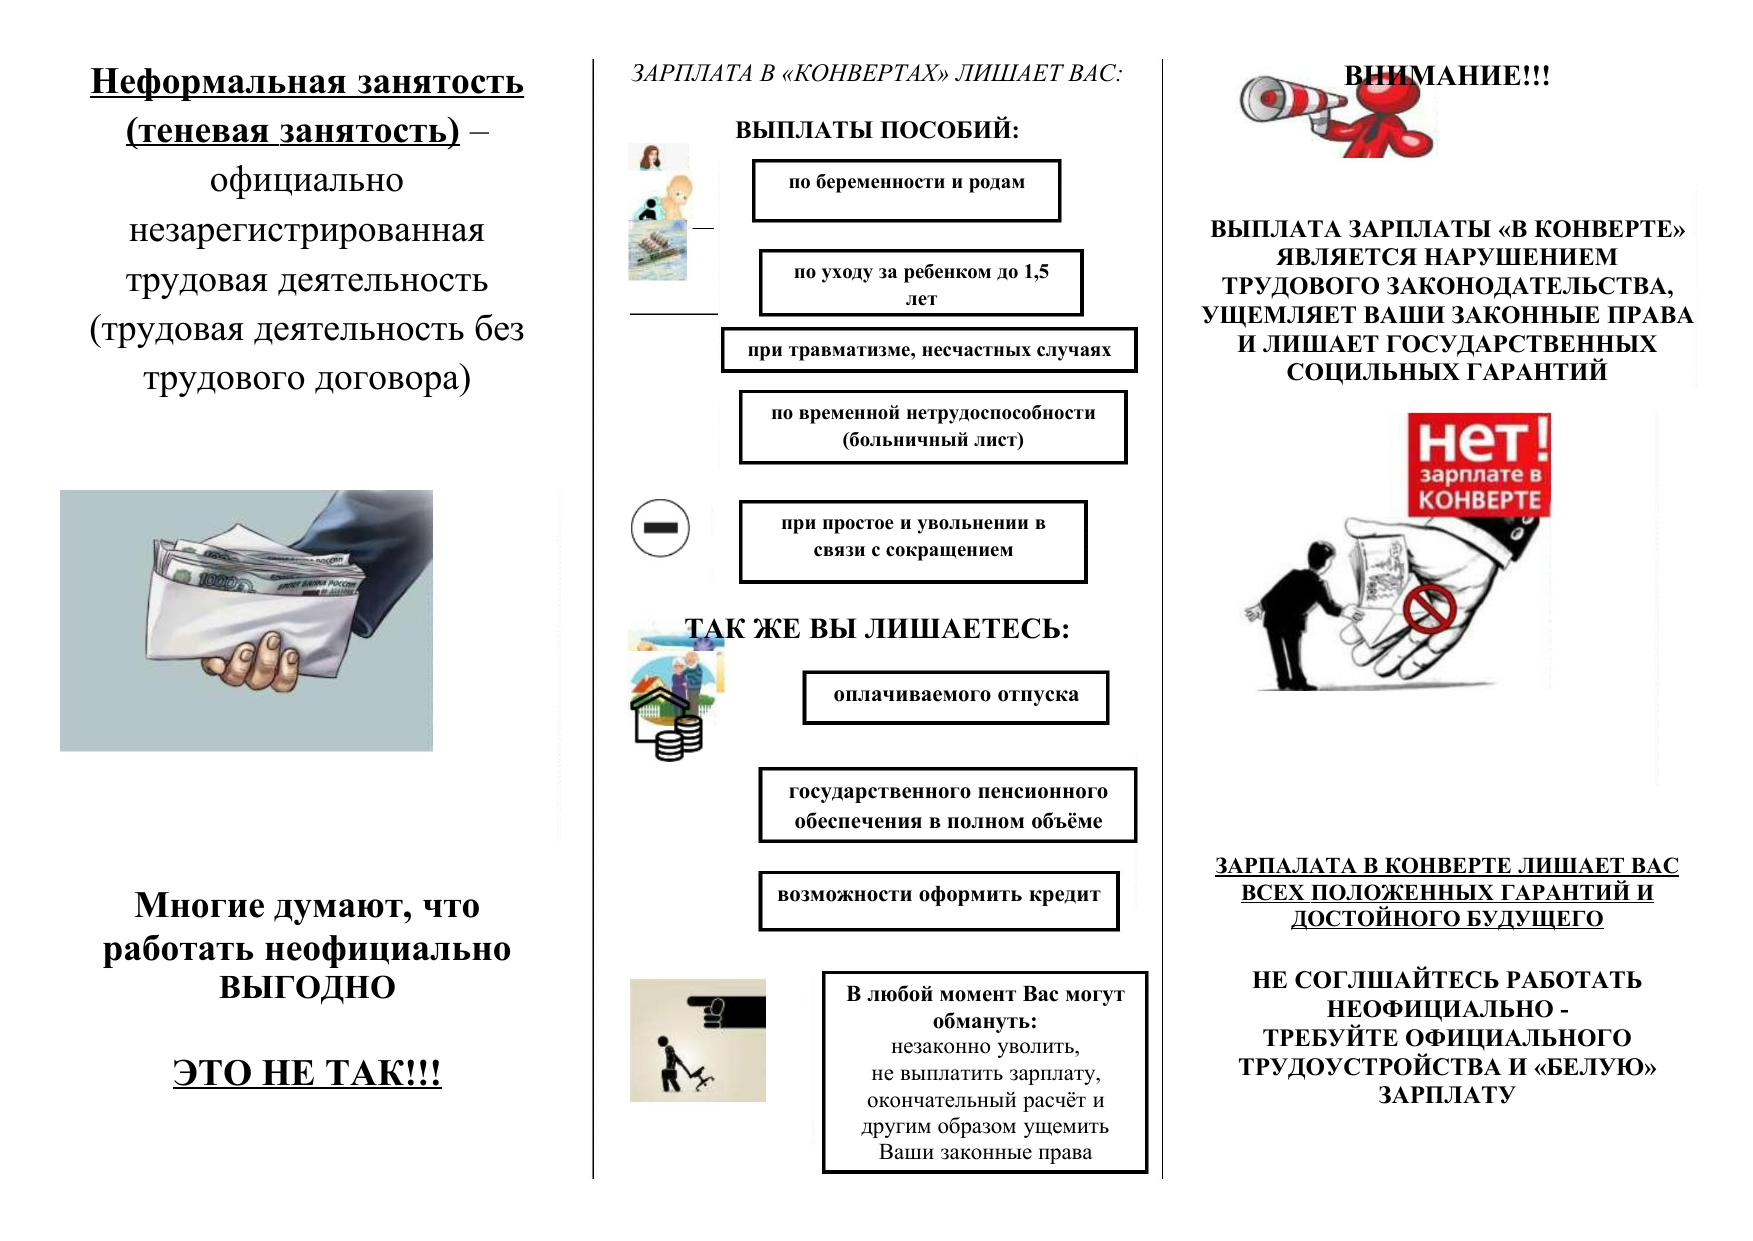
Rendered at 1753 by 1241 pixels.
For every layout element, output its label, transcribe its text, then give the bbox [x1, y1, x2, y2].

text Многие думают, что [134, 884, 537, 926]
text не выплатить зарплату, [871, 1060, 1134, 1086]
picture [626, 608, 1138, 950]
text НЕ СОГЛШАЙТЕСЬ РАБОТАТЬ [1252, 966, 1682, 994]
picture [1159, 56, 1165, 1181]
picture [86, 204, 527, 401]
text связи с сокращением [813, 538, 1071, 561]
picture [629, 978, 815, 1147]
picture [589, 56, 596, 1181]
text при простое и увольнении в [781, 511, 1071, 534]
text (трудовая деятельность без [89, 307, 549, 349]
text незаконно уволить, [891, 1033, 1105, 1059]
text лет [906, 287, 1074, 310]
text ЗАРПАЛАТА В КОНВЕРТЕ ЛИШАЕТ ВАС [1215, 853, 1704, 879]
text ДОСТОЙНОГО БУДУЩЕГО [1291, 906, 1704, 931]
text ВНИМАНИЕ!!! [1343, 60, 1576, 92]
text при травматизме, несчастных случаях [747, 337, 1137, 361]
text работать неофициально [102, 927, 537, 969]
picture [732, 112, 1022, 147]
picture [1238, 412, 1659, 788]
text И ЛИШАЕТ ГОСУДАРСТВЕННЫХ [1237, 330, 1719, 358]
picture [87, 55, 527, 203]
text незарегистрированная [128, 208, 549, 250]
text ТРЕБУЙТЕ ОФИЦИАЛЬНОГО [1262, 1024, 1682, 1052]
text возможности оформить кредит [777, 881, 1126, 907]
text ВЫПЛАТЫ ПОСОБИЙ: [735, 117, 1045, 144]
picture [738, 499, 1088, 584]
text НЕОФИЦИАЛЬНО - [1326, 995, 1682, 1023]
text Ваши законные права [879, 1139, 1134, 1165]
text ВСЕХ ПОЛОЖЕННЫХ ГАРАНТИЙ И [1241, 880, 1704, 905]
picture [1213, 849, 1682, 934]
text ЯВЛЯЕТСЯ НАРУШЕНИЕМ [1276, 243, 1719, 271]
text обеспечения в полном объёме [794, 808, 1133, 834]
picture [629, 497, 714, 581]
picture [758, 248, 1084, 317]
text трудовая деятельность [126, 258, 549, 299]
picture [1235, 962, 1660, 1112]
text официально [209, 158, 549, 200]
picture [1198, 55, 1697, 389]
text В любой момент Вас могут [846, 981, 1150, 1007]
text ЗАРПЛАТА В «КОНВЕРТАХ» ЛИШАЕТ ВАС: [631, 59, 1148, 87]
text по временной нетрудоспособности [771, 401, 1120, 424]
text (теневая занятость) – [126, 109, 549, 150]
text по беременности и родам [788, 169, 1050, 193]
text (больничный лист) [842, 428, 1120, 451]
text обмануть: [933, 1008, 1150, 1033]
picture [738, 389, 1128, 465]
text СОЦИЛЬНЫХ ГАРАНТИЙ [1286, 359, 1719, 386]
text окончательный расчёт и [867, 1087, 1134, 1112]
text государственного пенсионного [788, 778, 1133, 803]
picture [751, 158, 1062, 223]
text трудового договора) [143, 356, 549, 398]
text по уходу за ребенком до 1,5 [794, 260, 1074, 283]
picture [170, 1046, 444, 1096]
text другим образом ущемить [861, 1113, 1134, 1139]
picture [627, 142, 1138, 468]
picture [821, 970, 1149, 1174]
text ВЫГОДНО [218, 969, 537, 1006]
picture [59, 489, 561, 842]
text оплачиваемого отпуска [833, 681, 1104, 706]
text ВЫПЛАТА ЗАРПЛАТЫ «В КОНВЕРТЕ» [1210, 215, 1719, 243]
text ЗАРПЛАТУ [1378, 1081, 1682, 1109]
text ТАК ЖЕ ВЫ ЛИШАЕТЕСЬ: [684, 613, 1095, 645]
text Неформальная занятость [90, 60, 549, 102]
text ТРУДОВОГО ЗАКОНОДАТЕЛЬСТВА, [1221, 272, 1719, 300]
picture [100, 879, 514, 1009]
text УЩЕМЛЯЕТ ВАШИ ЗАКОННЫЕ ПРАВА [1201, 301, 1719, 329]
picture [629, 55, 1126, 90]
text ТРУДОУСТРОЙСТВА И «БЕЛУЮ» [1238, 1053, 1682, 1081]
